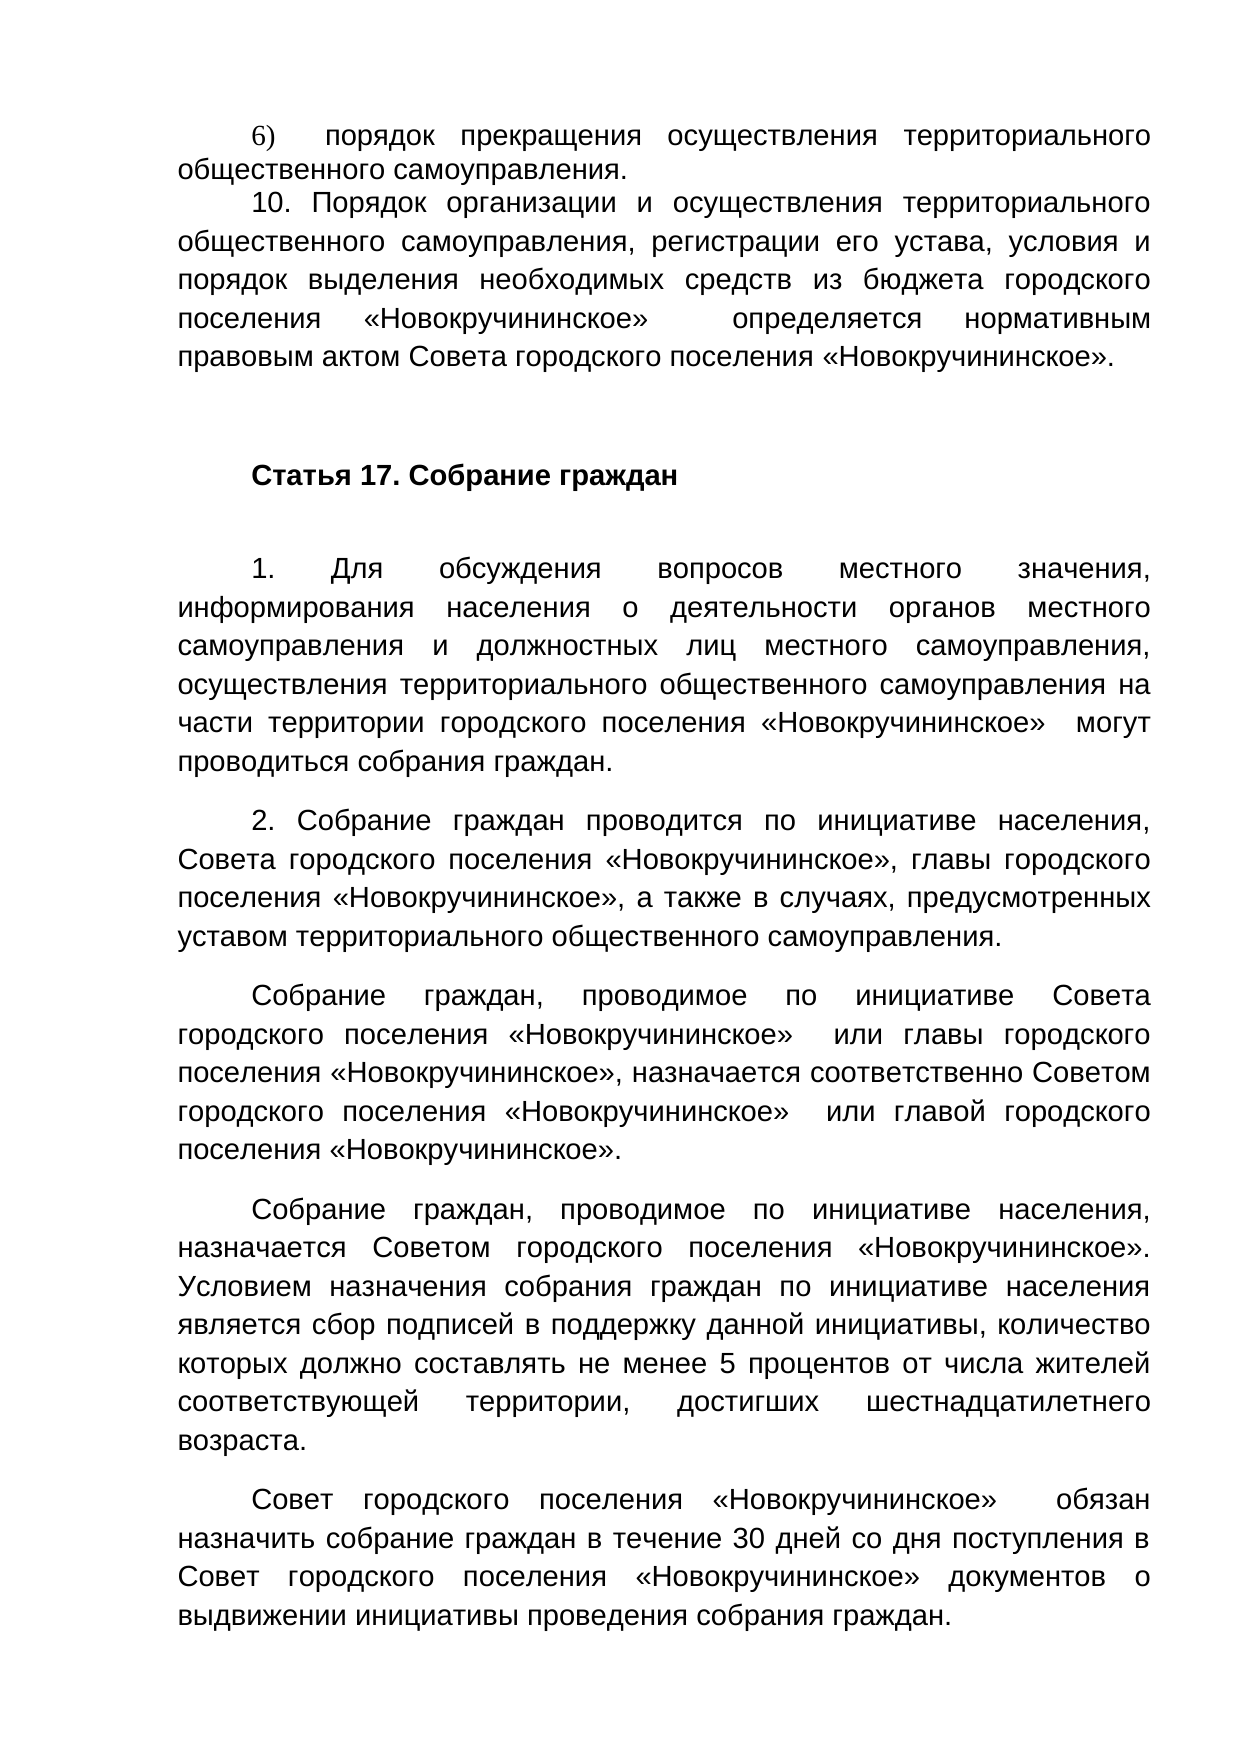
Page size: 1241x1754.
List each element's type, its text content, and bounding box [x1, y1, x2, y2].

text Совет городского поселения «Новокручининское» обязан назначить собрание граждан в течение 30 дней со дня поступления в Совет городского поселения «Новокручининское» документов о выдвижении инициативы проведения собрания граждан. [177, 1482, 1152, 1632]
text 1. Для обсуждения вопросов местного значения, информирования населения о деятельности органов местного самоуправления и должностных лиц местного самоуправления, осуществления территориального общественного самоуправления на части территории городского поселения «Новокручининское» могут проводиться собрания граждан. [177, 551, 1152, 777]
text Собрание граждан, проводимое по инициативе Совета городского поселения «Новокручининское» или главы городского поселения «Новокручининское», назначается соответственно Советом городского поселения «Новокручининское» или главой городского поселения «Новокручининское». [177, 978, 1152, 1166]
text Собрание граждан, проводимое по инициативе населения, назначается Советом городского поселения «Новокручининское». Условием назначения собрания граждан по инициативе населения является сбор подписей в поддержку данной инициативы, количество которых должно составлять не менее 5 процентов от числа жителей соответствующей территории, достигших шестнадцатилетнего возраста. [177, 1192, 1152, 1457]
subtitle Статья 17. Собрание граждан [177, 458, 1152, 492]
list порядок прекращения осуществления территориального общественного самоуправления. [177, 118, 1152, 185]
text 10. Порядок организации и осуществления территориального общественного самоуправления, регистрации его устава, условия и порядок выделения необходимых средств из бюджета городского поселения «Новокручининское» определяется нормативным правовым актом Совета городского поселения «Новокручининское». [177, 185, 1152, 373]
text 2. Собрание граждан проводится по инициативе населения, Совета городского поселения «Новокручининское», главы городского поселения «Новокручининское», а также в случаях, предусмотренных уставом территориального общественного самоуправления. [177, 803, 1152, 952]
